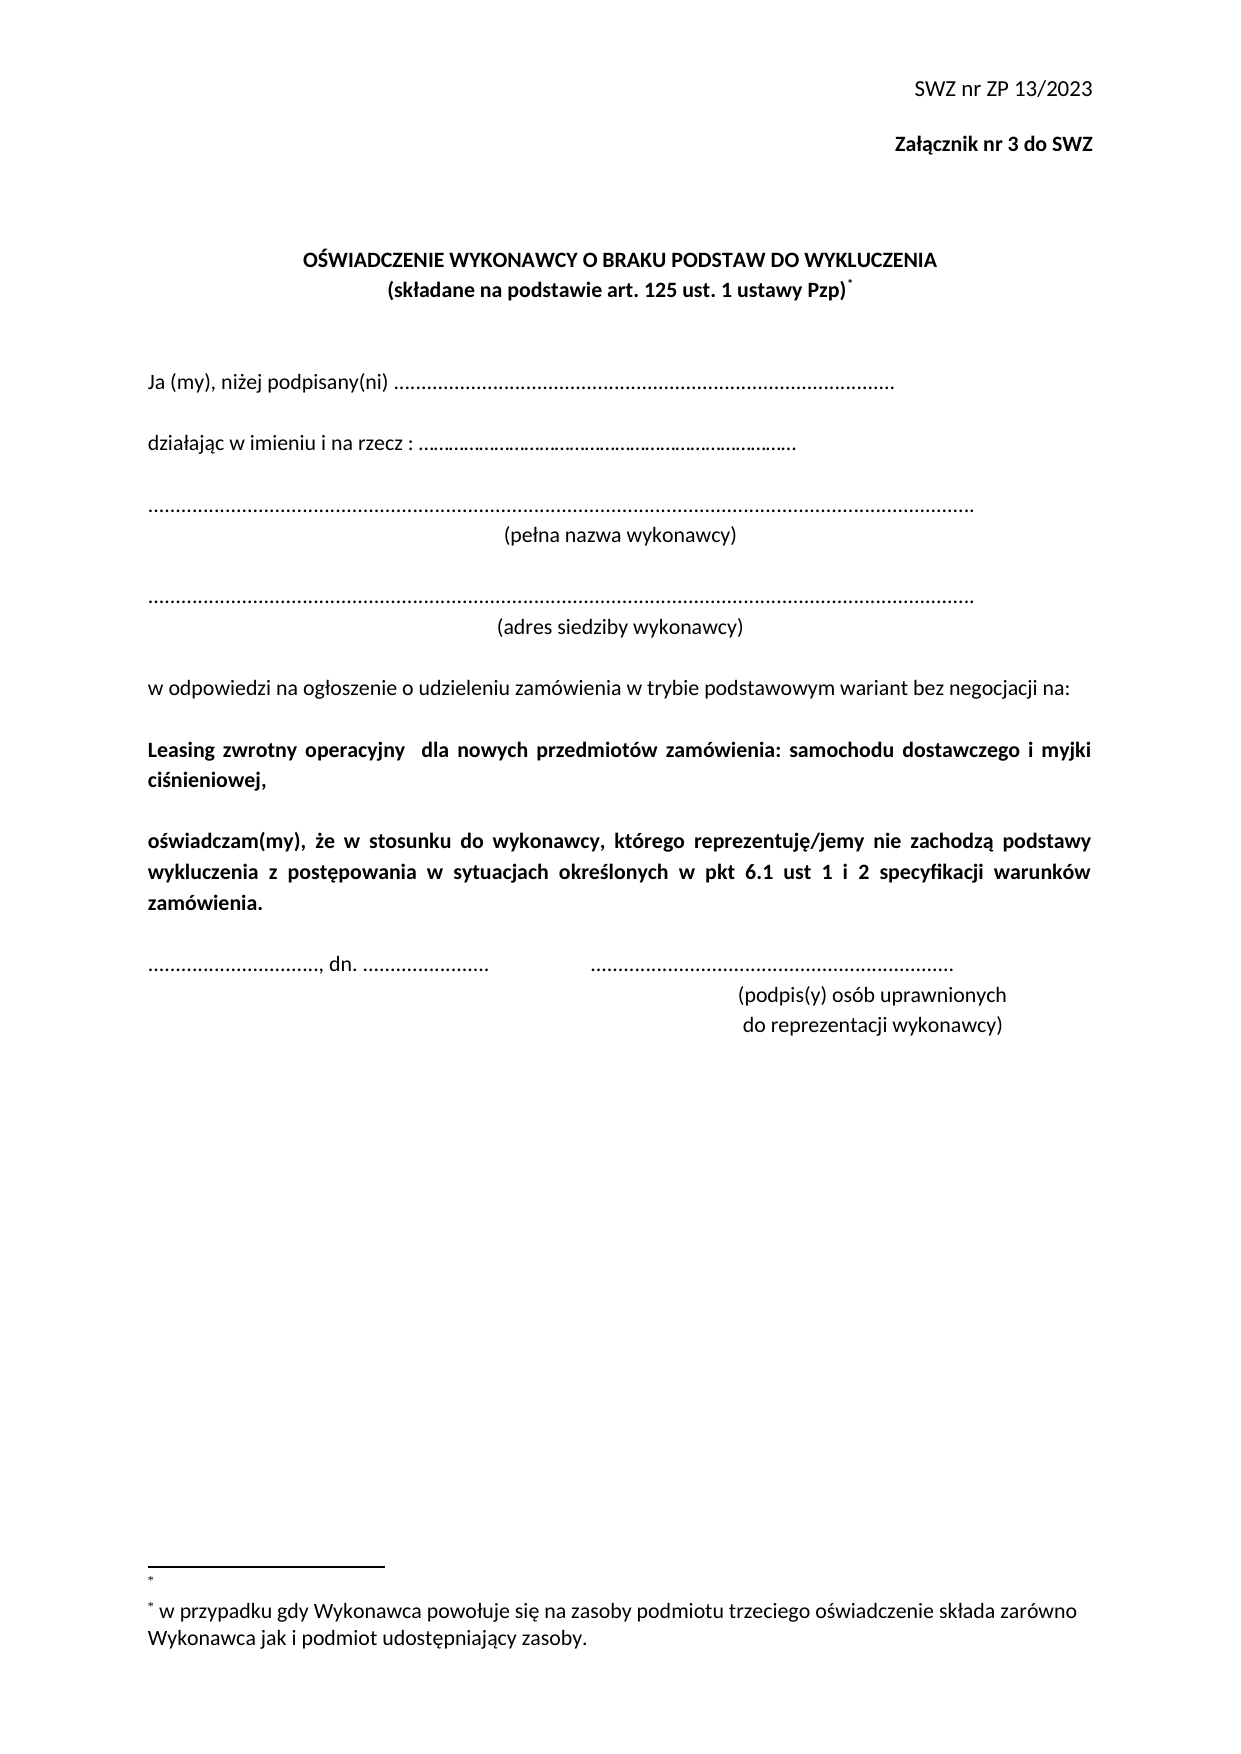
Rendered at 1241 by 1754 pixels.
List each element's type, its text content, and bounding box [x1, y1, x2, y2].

text (adres siedziby wykonawcy) [148, 613, 1093, 640]
text ...................................................................................................................................................... [148, 491, 1093, 517]
text Leasing zwrotny operacyjny dla nowych przedmiotów zamówienia: samochodu dostawczego i myjki ciśnieniowej, [148, 736, 1093, 793]
text ..............................., dn. ....................... .................................................................. [148, 950, 1093, 977]
text oświadczam(my), że w stosunku do wykonawcy, którego reprezentuję/jemy nie zachodzą podstawy wykluczenia z postępowania w sytuacjach określonych w pkt 6.1 ust 1 i 2 specyfikacji warunków zamówienia. [148, 828, 1093, 916]
text Ja (my), niżej podpisany(ni) ........................................................................................... [148, 368, 1093, 395]
text OŚWIADCZENIE WYKONAWCY O BRAKU PODSTAW DO WYKLUCZENIA [148, 246, 1093, 272]
text działając w imieniu i na rzecz : ………………………………………………………………… [148, 429, 1093, 456]
text (pełna nazwa wykonawcy) [148, 521, 1093, 548]
text (składane na podstawie art. 125 ust. 1 ustawy Pzp)* [148, 276, 1093, 303]
text w odpowiedzi na ogłoszenie o udzieleniu zamówienia w trybie podstawowym wariant bez negocjacji na: [148, 674, 1093, 701]
text do reprezentacji wykonawcy) [664, 1011, 1093, 1038]
text Załącznik nr 3 do SWZ [148, 130, 1093, 156]
text (podpis(y) osób uprawnionych [148, 981, 1093, 1007]
text ...................................................................................................................................................... [148, 583, 1093, 609]
